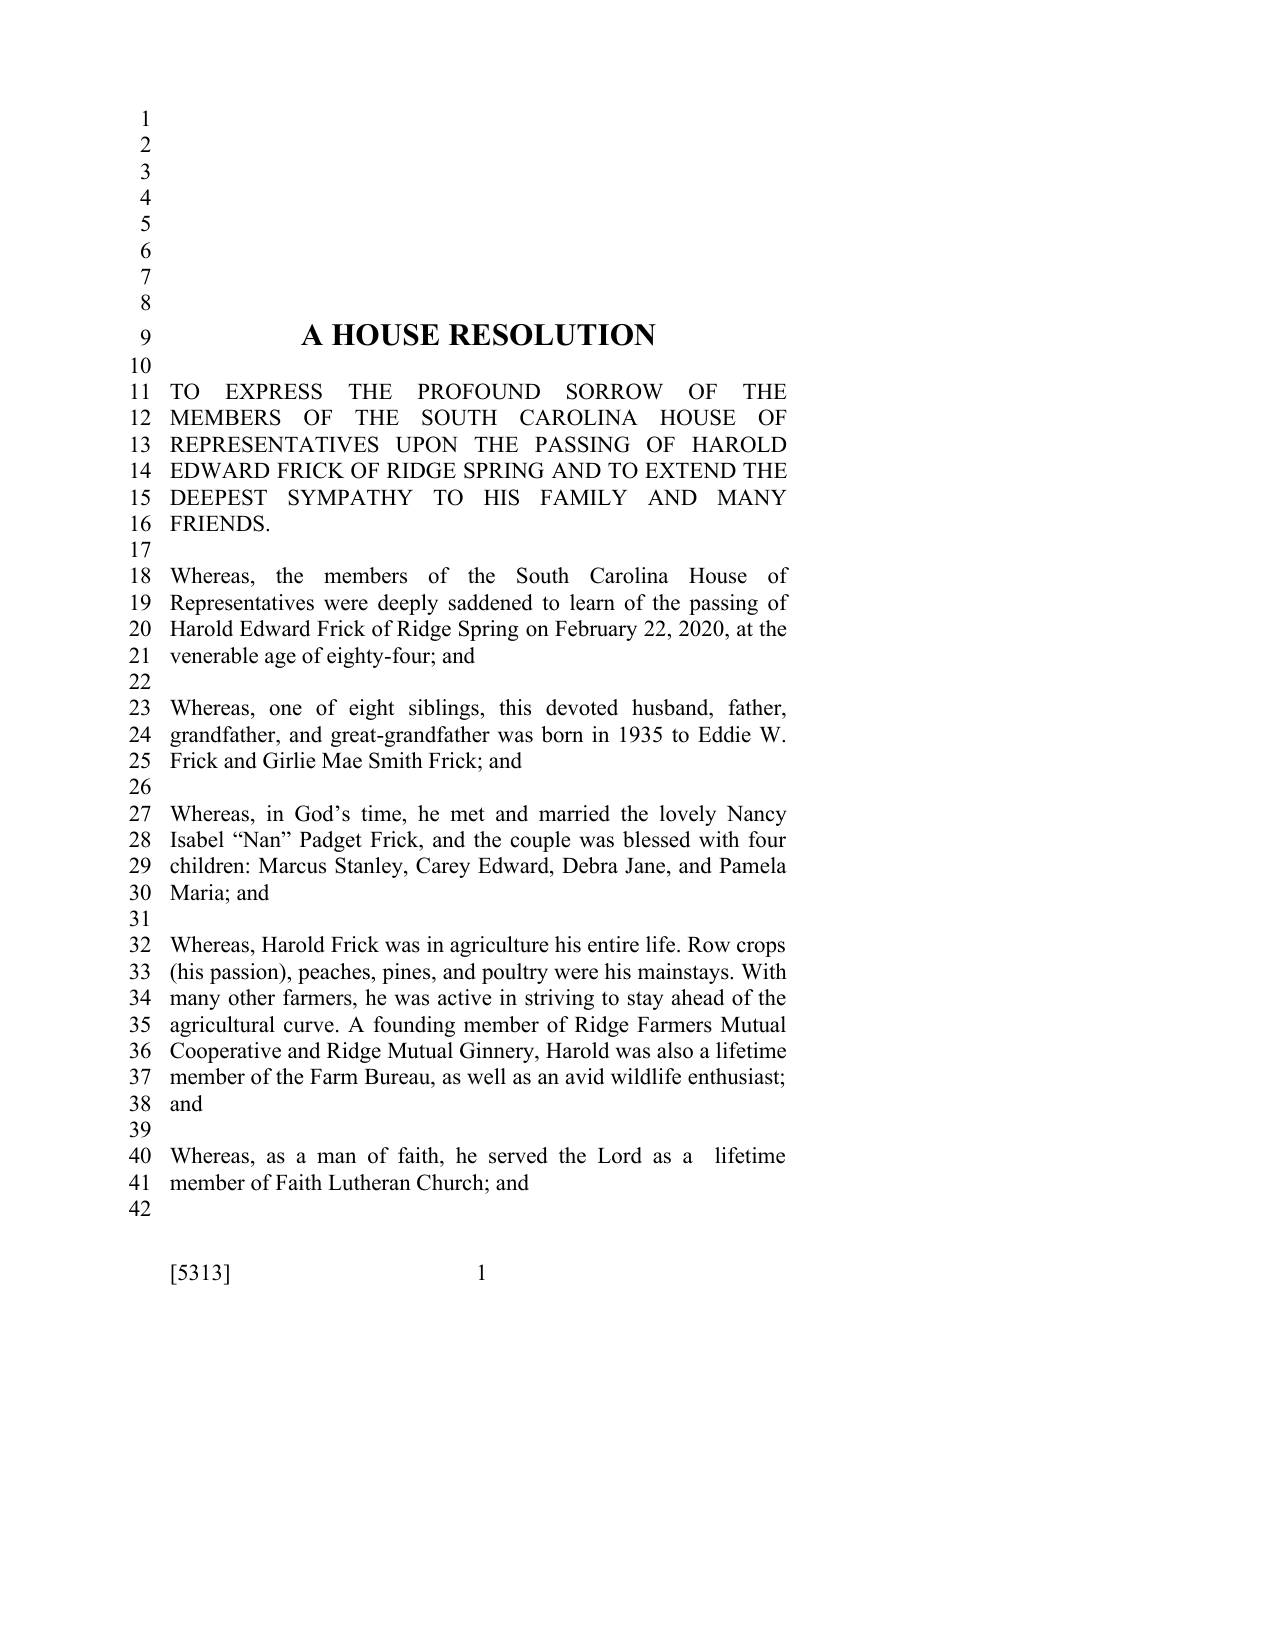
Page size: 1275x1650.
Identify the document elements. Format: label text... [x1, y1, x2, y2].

text Whereas, Harold Frick was in agriculture his entire life. Row crops (his passion), peaches, pines, and poultry were his mainstays. With many other farmers, he was active in striving to stay ahead of the agricultural curve. A founding member of Ridge Farmers Mutual Cooperative and Ridge Mutual Ginnery, Harold was also a lifetime member of the Farm Bureau, as well as an avid wildlife enthusiast; and [169, 932, 787, 1116]
text Whereas, one of eight siblings, this devoted husband, father, grandfather, and great-grandfather was born in 1935 to Eddie W. Frick and Girlie Mae Smith Frick; and [169, 694, 787, 773]
text TO EXPRESS THE PROFOUND SORROW OF THE MEMBERS OF THE SOUTH CAROLINA HOUSE OF REPRESENTATIVES UPON THE PASSING OF HAROLD EDWARD FRICK OF RIDGE SPRING AND TO EXTEND THE DEEPEST SYMPATHY TO HIS FAMILY AND MANY FRIENDS. [169, 378, 787, 536]
text A HOUSE RESOLUTION [169, 316, 787, 352]
text Whereas, as a man of faith, he served the Lord as a lifetime member of Faith Lutheran Church; and [169, 1142, 787, 1195]
text Whereas, in God’s time, he met and married the lovely Nancy Isabel “Nan” Padget Frick, and the couple was blessed with four children: Marcus Stanley, Carey Edward, Debra Jane, and Pamela Maria; and [169, 800, 787, 905]
text Whereas, the members of the South Carolina House of Representatives were deeply saddened to learn of the passing of Harold Edward Frick of Ridge Spring on February 22, 2020, at the venerable age of eighty-four; and [169, 563, 787, 668]
